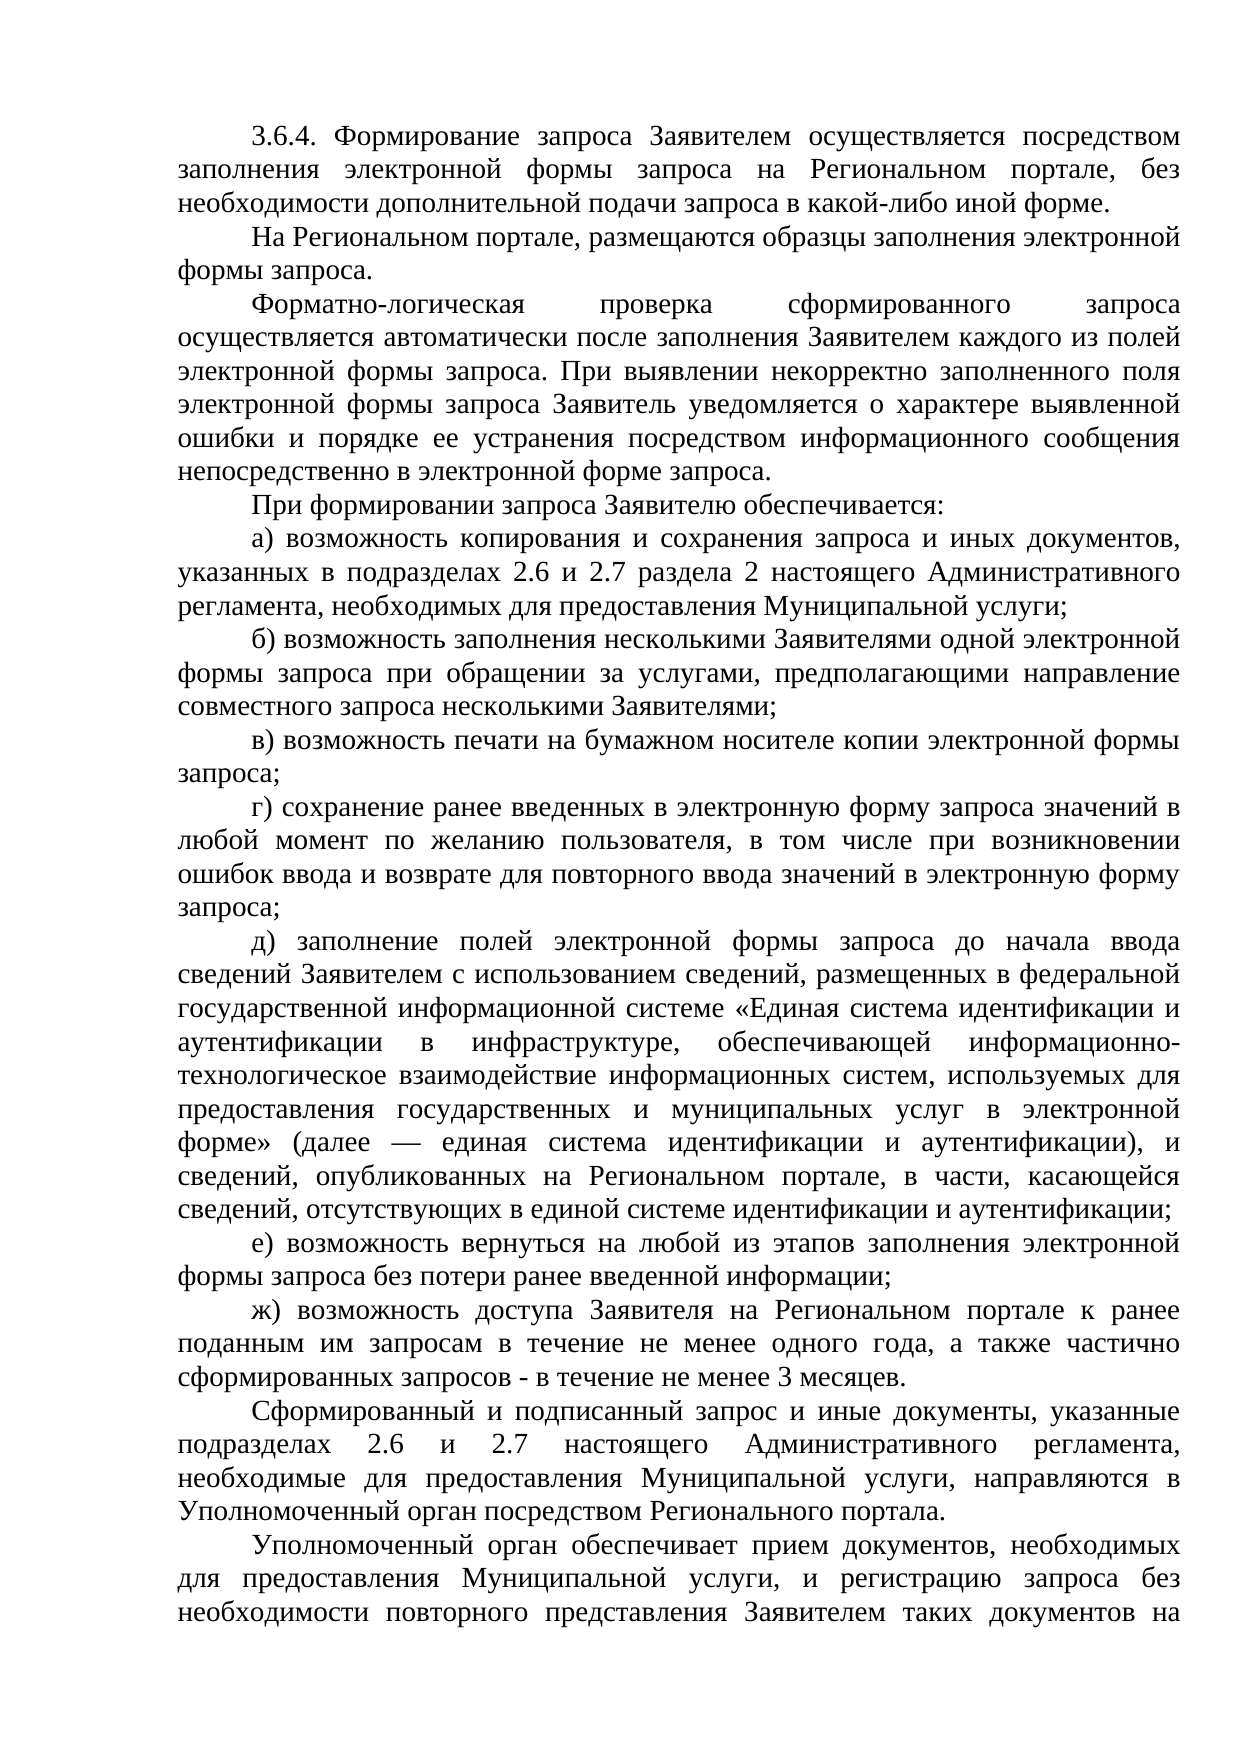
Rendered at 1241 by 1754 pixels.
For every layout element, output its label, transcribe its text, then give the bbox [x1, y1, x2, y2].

text а) возможность копирования и сохранения запроса и иных документов, указанных в подразделах 2.6 и 2.7 раздела 2 настоящего Административного регламента, необходимых для предоставления Муниципальной услуги; [177, 521, 1181, 621]
text б) возможность заполнения несколькими Заявителями одной электронной формы запроса при обращении за услугами, предполагающими направление совместного запроса несколькими Заявителями; [177, 621, 1181, 722]
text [177, 1527, 1181, 1627]
text ж) возможность доступа Заявителя на Региональном портале к ранее поданным им запросам в течение не менее одного года, а также частично сформированных запросов - в течение не менее 3 месяцев. [177, 1292, 1181, 1393]
text Форматно-логическая проверка сформированного запроса осуществляется автоматически после заполнения Заявителем каждого из полей электронной формы запроса. При выявлении некорректно заполненного поля электронной формы запроса Заявитель уведомляется о характере выявленной ошибки и порядке ее устранения посредством информационного сообщения непосредственно в электронной форме запроса. [177, 286, 1181, 487]
text При формировании запроса Заявителю обеспечивается: [177, 487, 1181, 521]
text д) заполнение полей электронной формы запроса до начала ввода сведений Заявителем с использованием сведений, размещенных в федеральной государственной информационной системе «Единая система идентификации и аутентификации в инфраструктуре, обеспечивающей информационно-технологическое взаимодействие информационных систем, используемых для предоставления государственных и муниципальных услуг в электронной форме» (далее — единая система идентификации и аутентификации), и сведений, опубликованных на Региональном портале, в части, касающейся сведений, отсутствующих в единой системе идентификации и аутентификации; [177, 923, 1181, 1225]
text На Региональном портале, размещаются образцы заполнения электронной формы запроса. [177, 219, 1181, 286]
text 3.6.4. Формирование запроса Заявителем осуществляется посредством заполнения электронной формы запроса на Региональном портале, без необходимости дополнительной подачи запроса в какой-либо иной форме. [177, 118, 1181, 219]
text в) возможность печати на бумажном носителе копии электронной формы запроса; [177, 722, 1181, 789]
text Сформированный и подписанный запрос и иные документы, указанные подразделах 2.6 и 2.7 настоящего Административного регламента, необходимые для предоставления Муниципальной услуги, направляются в Уполномоченный орган посредством Регионального портала. [177, 1393, 1181, 1527]
text е) возможность вернуться на любой из этапов заполнения электронной формы запроса без потери ранее введенной информации; [177, 1225, 1181, 1292]
text г) сохранение ранее введенных в электронную форму запроса значений в любой момент по желанию пользователя, в том числе при возникновении ошибок ввода и возврате для повторного ввода значений в электронную форму запроса; [177, 789, 1181, 923]
